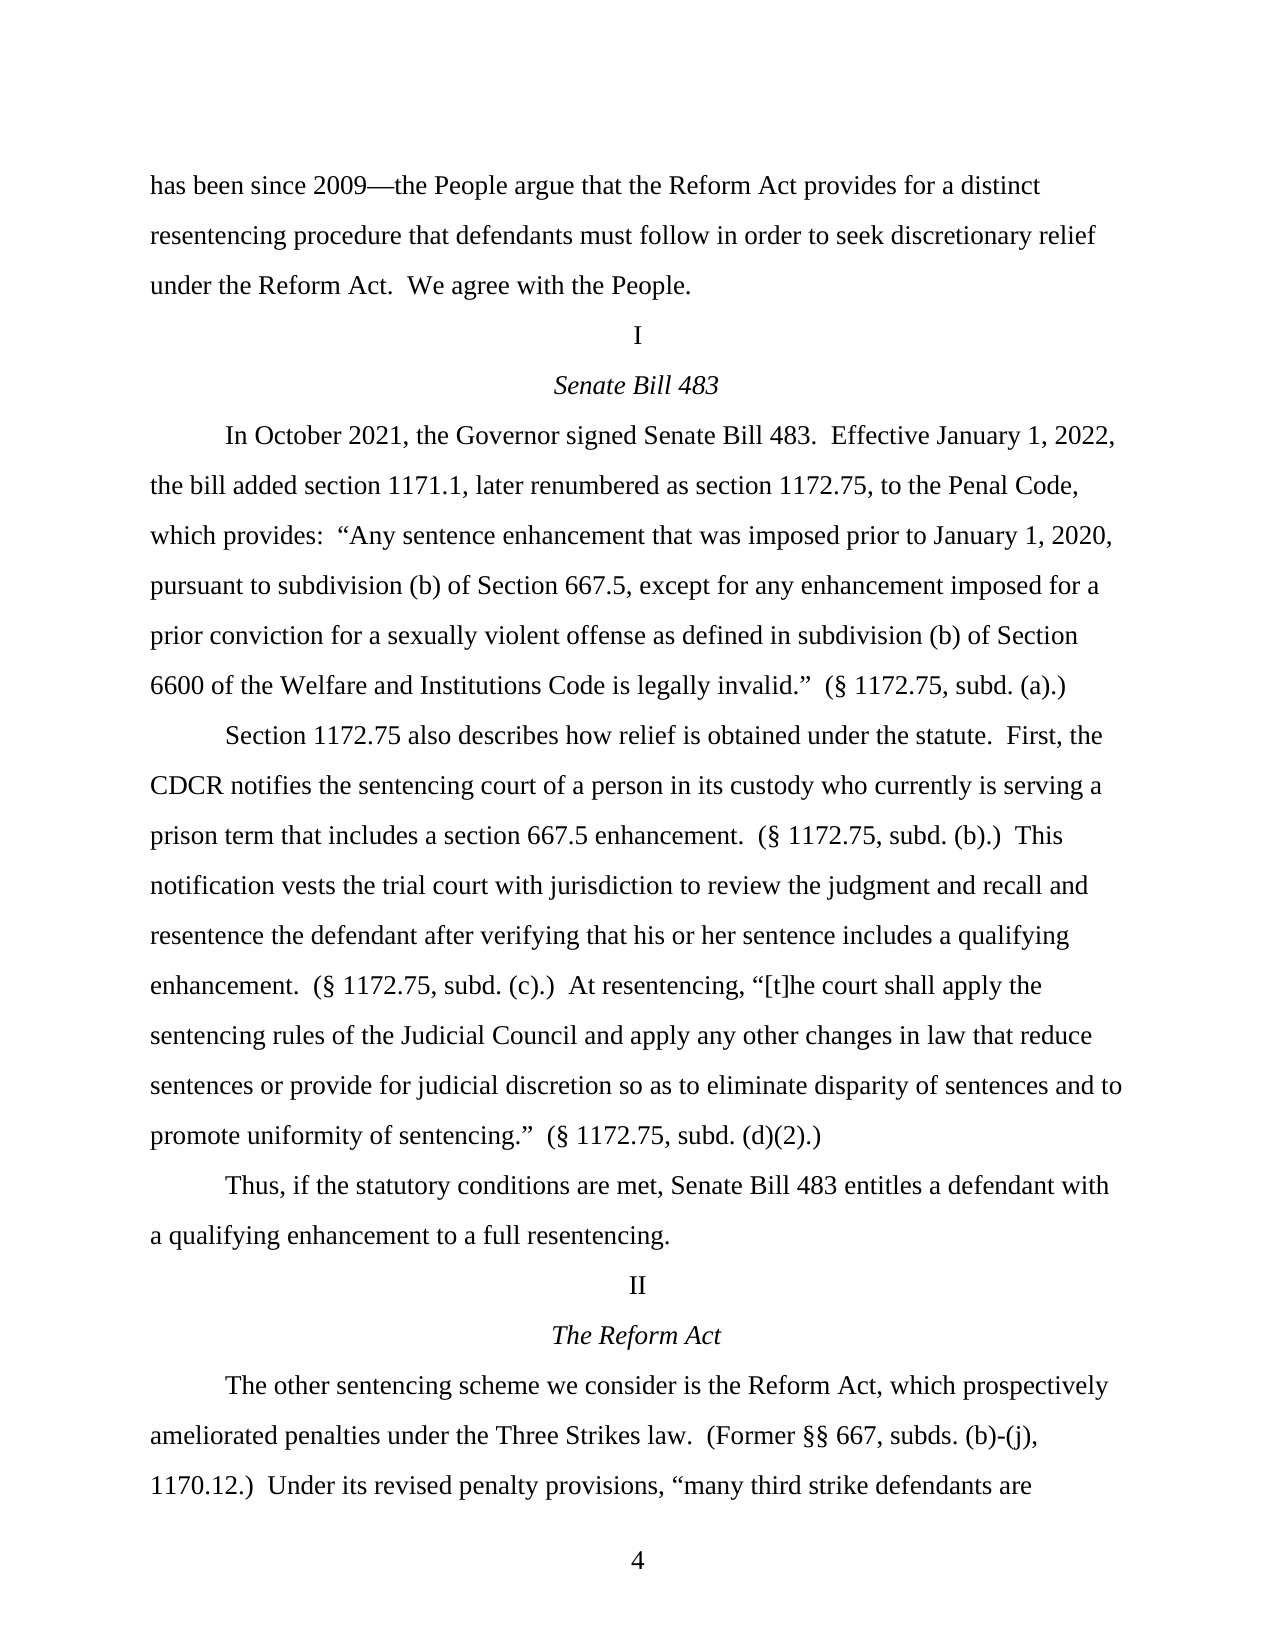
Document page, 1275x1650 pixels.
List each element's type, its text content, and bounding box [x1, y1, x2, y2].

text I [150, 300, 1125, 350]
text In October 2021, the Governor signed Senate Bill 483. Effective January 1, 2022, the bill added section 1171.1, later renumbered as section 1172.75, to the Penal Code, which provides: “Any sentence enhancement that was imposed prior to January 1, 2020, pursuant to subdivision (b) of Section 667.5, except for any enhancement imposed for a prior conviction for a sexually violent offense as defined in subdivision (b) of Section 6600 of the Welfare and Institutions Code is legally invalid.” (§ 1172.75, subd. (a).) [150, 400, 1125, 700]
text Section 1172.75 also describes how relief is obtained under the statute. First, the CDCR notifies the sentencing court of a person in its custody who currently is serving a prison term that includes a section 667.5 enhancement. (§ 1172.75, subd. (b).) This notification vests the trial court with jurisdiction to review the judgment and recall and resentence the defendant after verifying that his or her sentence includes a qualifying enhancement. (§ 1172.75, subd. (c).) At resentencing, “[t]he court shall apply the sentencing rules of the Judicial Council and apply any other changes in law that reduce sentences or provide for judicial discretion so as to eliminate disparity of sentences and to promote uniformity of sentencing.” (§ 1172.75, subd. (d)(2).) [150, 700, 1125, 1150]
text Senate Bill 483 [150, 350, 1125, 400]
text The Reform Act [150, 1300, 1125, 1350]
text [150, 1350, 1125, 1500]
text Thus, if the statutory conditions are met, Senate Bill 483 entitles a defendant with a qualifying enhancement to a full resentencing. [150, 1150, 1125, 1250]
text II [150, 1250, 1125, 1300]
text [150, 150, 1125, 300]
